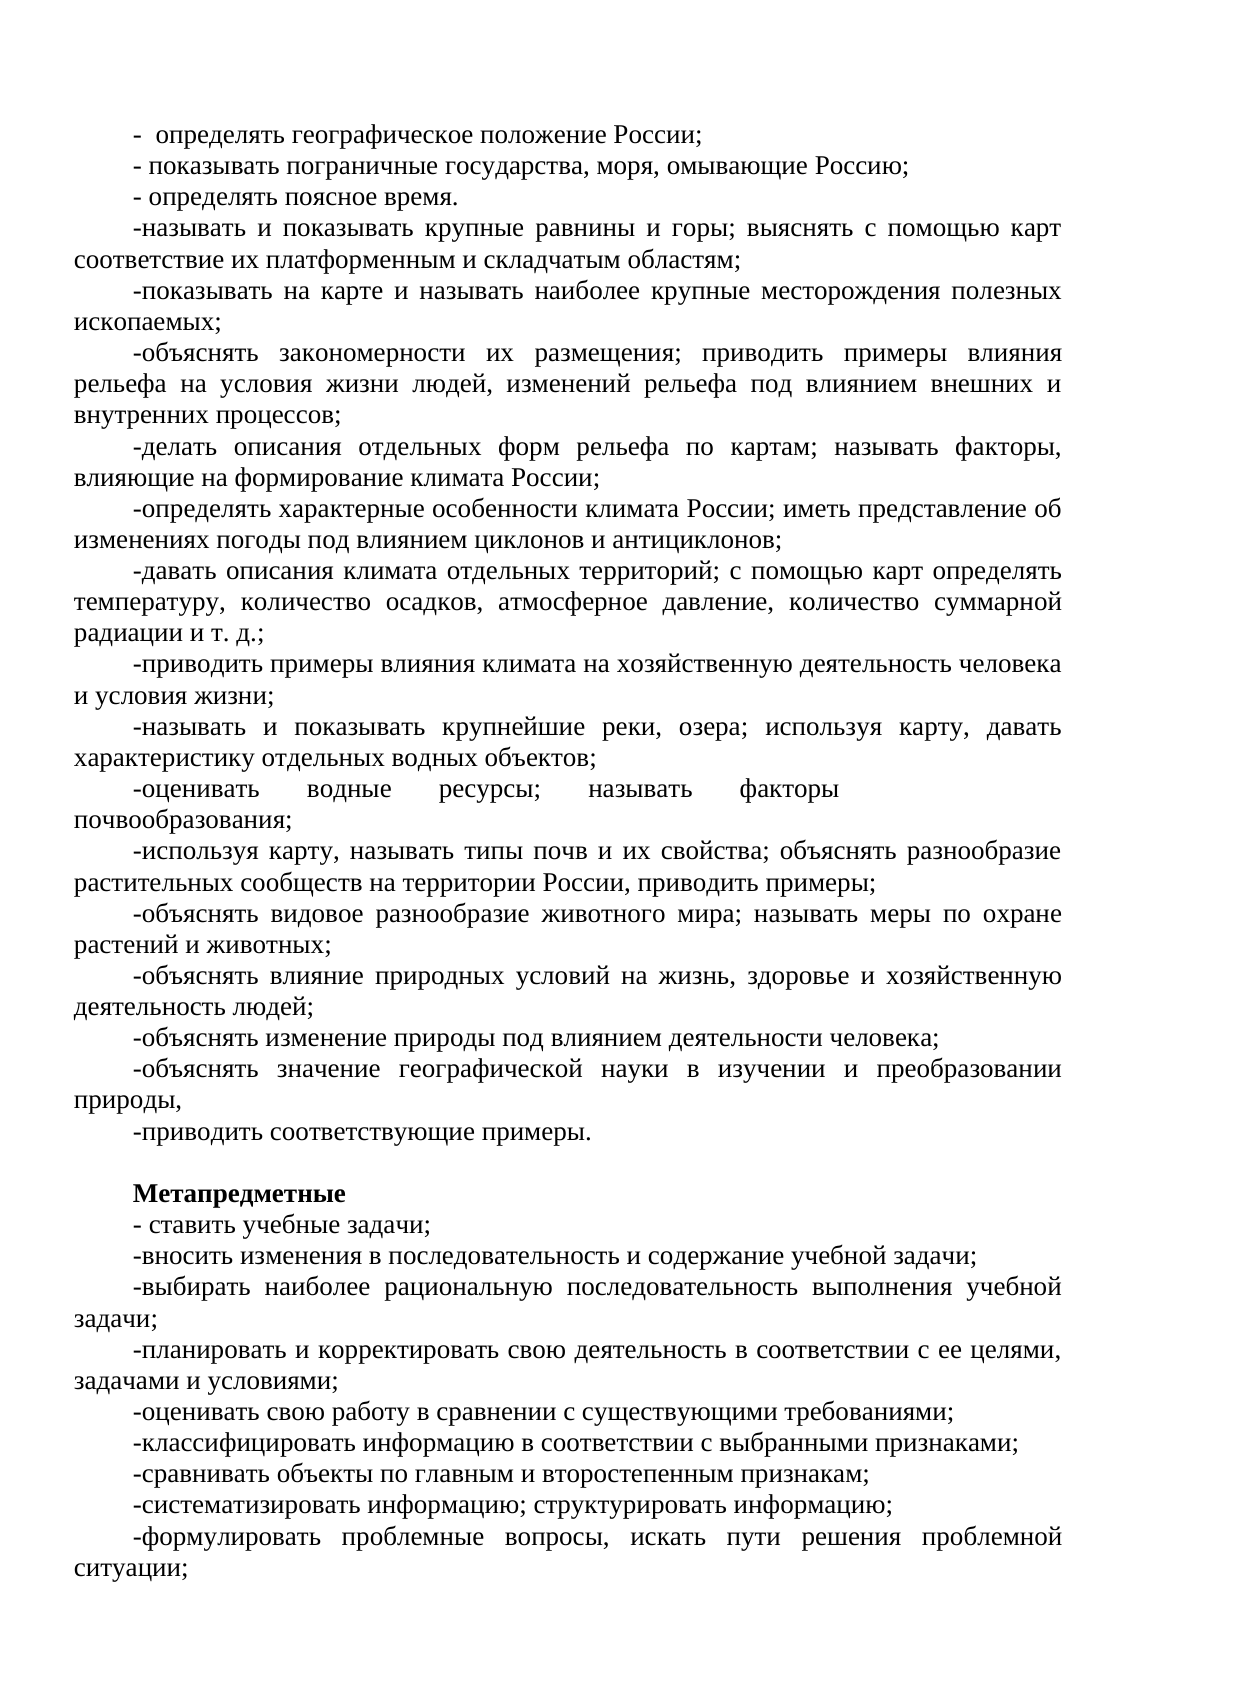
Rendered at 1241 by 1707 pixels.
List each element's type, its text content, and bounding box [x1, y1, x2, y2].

text -называть и показывать крупные равнины и горы; выяснять с помощью карт соответствие их платформенным и складчатым областям; [74, 212, 1063, 274]
text -давать описания климата отдельных территорий; с помощью карт определять температуру, количество осадков, атмосферное давление, количество суммарной радиации и т. д.; [74, 554, 1063, 648]
text -объяснять изменение природы под влиянием деятельности человека; [74, 1021, 1063, 1052]
text - показывать пограничные государства, моря, омывающие Россию; [74, 149, 1063, 180]
text -классифицировать информацию в соответствии с выбранными признаками; [74, 1426, 1063, 1457]
text -объяснять закономерности их размещения; приводить примеры влияния рельефа на условия жизни людей, изменений рельефа под влиянием внешних и внутренних процессов; [74, 336, 1063, 429]
text -планировать и корректировать свою деятельность в соответствии с ее целями, задачами и условиями; [74, 1333, 1063, 1395]
text -объяснять значение географической науки в изучении и преобразовании природы, [74, 1052, 1063, 1115]
text - ставить учебные задачи; [74, 1208, 788, 1239]
text Метапредметные [74, 1177, 1063, 1208]
text - определять географическое положение России; [74, 118, 1063, 149]
text - определять поясное время. [74, 180, 1063, 212]
text -выбирать наиболее рациональную последовательность выполнения учебной задачи; [74, 1271, 1063, 1333]
text -сравнивать объекты по главным и второстепенным признакам; [74, 1457, 1063, 1488]
text -вносить изменения в последовательность и содержание учебной задачи; [74, 1239, 1063, 1271]
text -приводить соответствующие примеры. [74, 1115, 1063, 1146]
text -используя карту, называть типы почв и их свойства; объяснять разнообразие растительных сообществ на территории России, приводить примеры; [74, 834, 1063, 897]
text -делать описания отдельных форм рельефа по картам; называть факторы, влияющие на формирование климата России; [74, 429, 1063, 492]
text -систематизировать информацию; структурировать информацию; [74, 1488, 1063, 1520]
text -оценивать свою работу в сравнении с существующими требованиями; [74, 1395, 1063, 1426]
text -объяснять влияние природных условий на жизнь, здоровье и хозяйственную деятельность людей; [74, 959, 1063, 1021]
text -приводить примеры влияния климата на хозяйственную деятельность человека и условия жизни; [74, 648, 1063, 710]
text -объяснять видовое разнообразие животного мира; называть меры по охране растений и животных; [74, 897, 1063, 959]
text -показывать на карте и называть наиболее крупные месторождения полезных ископаемых; [74, 274, 1063, 336]
text -определять характерные особенности климата России; иметь представление об изменениях погоды под влиянием циклонов и антициклонов; [74, 492, 1063, 554]
text -формулировать проблемные вопросы, искать пути решения проблемной ситуации; [74, 1520, 1063, 1582]
text -называть и показывать крупнейшие реки, озера; используя карту, давать характеристику отдельных водных объектов; [74, 710, 1063, 772]
text -оценивать водные ресурсы; называть факторы почвообразования; [74, 772, 840, 834]
